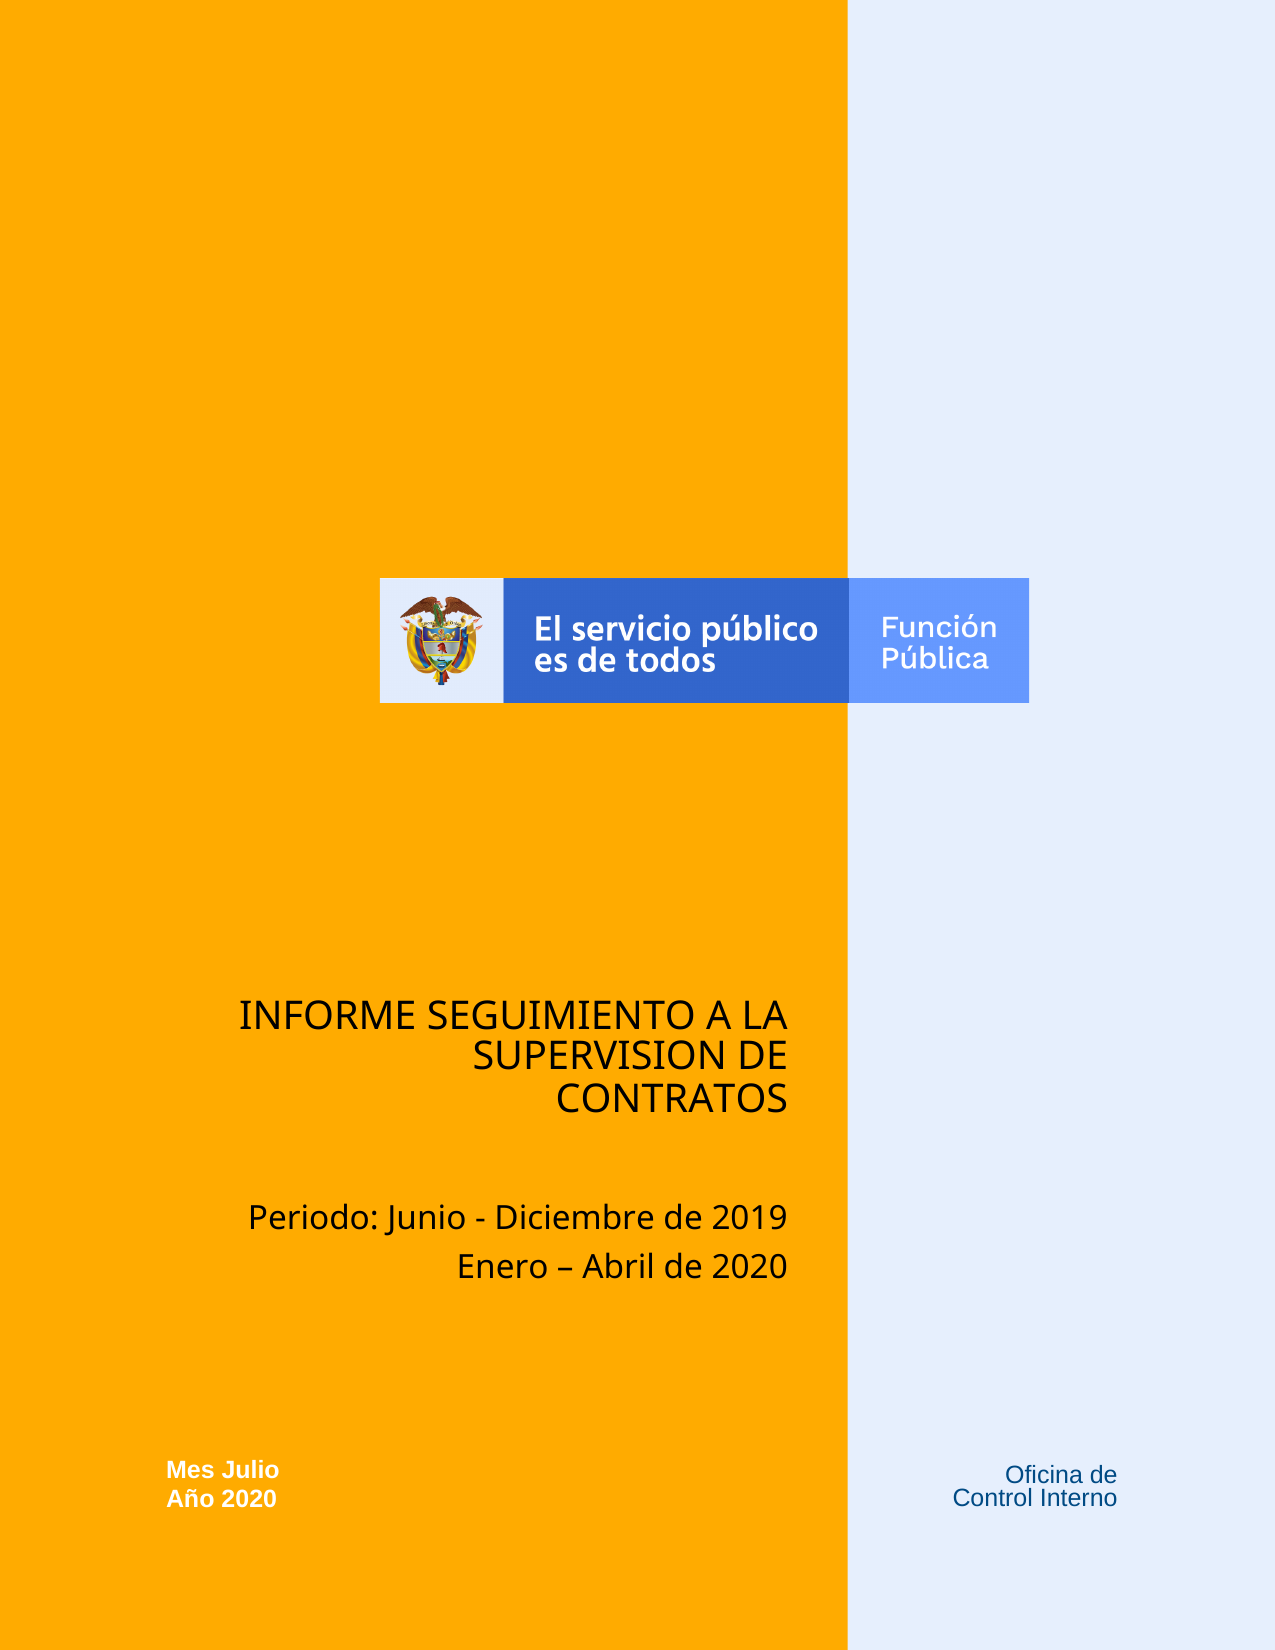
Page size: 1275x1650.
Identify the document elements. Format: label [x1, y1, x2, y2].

picture [379, 578, 1030, 703]
